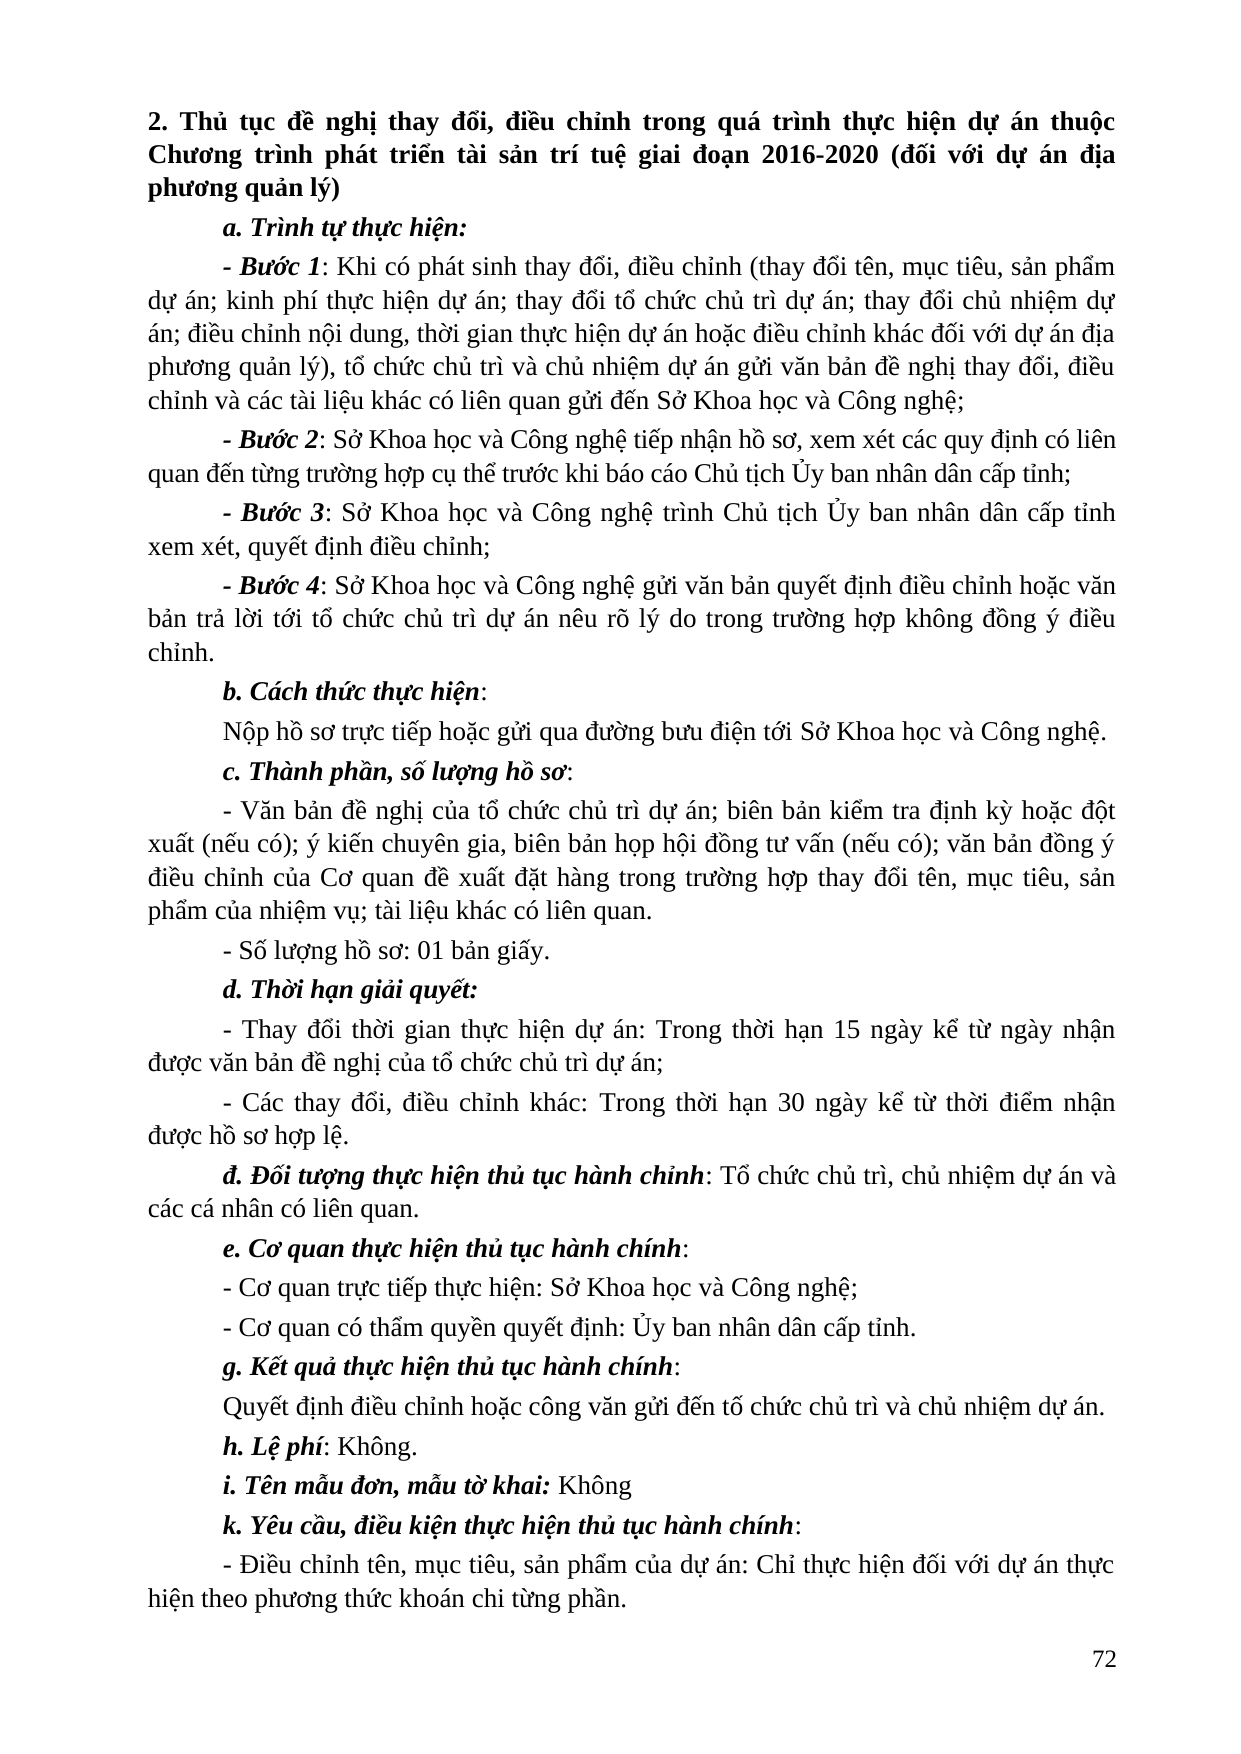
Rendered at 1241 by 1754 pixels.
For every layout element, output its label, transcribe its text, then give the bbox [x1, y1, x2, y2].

text đ. Đối tượng thực hiện thủ tục hành chỉnh: Tổ chức chủ trì, chủ nhiệm dự án và các cá nhân có liên quan. [148, 1157, 1117, 1224]
text i. Tên mẫu đơn, mẫu tờ khai: Không [148, 1468, 1117, 1501]
text b. Cách thức thực hiện: [148, 674, 1117, 707]
text - Cơ quan có thẩm quyền quyết định: Ủy ban nhân dân cấp tỉnh. [148, 1309, 1117, 1343]
text - Bước 2: Sở Khoa học và Công nghệ tiếp nhận hồ sơ, xem xét các quy định có liên quan đến từng trường hợp cụ thể trước khi báo cáo Chủ tịch Ủy ban nhân dân cấp tỉnh; [148, 422, 1117, 489]
text - Các thay đổi, điều chỉnh khác: Trong thời hạn 30 ngày kể từ thời điểm nhận được hồ sơ hợp lệ. [148, 1084, 1117, 1151]
text Nộp hồ sơ trực tiếp hoặc gửi qua đường bưu điện tới Sở Khoa học và Công nghệ. [148, 714, 1117, 747]
text - Bước 1: Khi có phát sinh thay đổi, điều chỉnh (thay đổi tên, mục tiêu, sản phẩm dự án; kinh phí thực hiện dự án; thay đổi tổ chức chủ trì dự án; thay đổi chủ nhiệm dự án; điều chỉnh nội dung, thời gian thực hiện dự án hoặc điều chỉnh khác đối với dự án địa phương quản lý), tổ chức chủ trì và chủ nhiệm dự án gửi văn bản đề nghị thay đổi, điều chỉnh và các tài liệu khác có liên quan gửi đến Sở Khoa học và Công nghệ; [148, 249, 1117, 416]
text - Số lượng hồ sơ: 01 bản giấy. [148, 932, 1117, 966]
text Quyết định điều chỉnh hoặc công văn gửi đến tố chức chủ trì và chủ nhiệm dự án. [148, 1389, 1117, 1422]
text - Văn bản đề nghị của tổ chức chủ trì dự án; biên bản kiểm tra định kỳ hoặc đột xuất (nếu có); ý kiến chuyên gia, biên bản họp hội đồng tư vấn (nếu có); văn bản đồng ý điều chỉnh của Cơ quan đề xuất đặt hàng trong trường hợp thay đổi tên, mục tiêu, sản phẩm của nhiệm vụ; tài liệu khác có liên quan. [148, 793, 1117, 926]
text g. Kết quả thực hiện thủ tục hành chính: [148, 1349, 1117, 1382]
text e. Cơ quan thực hiện thủ tục hành chính: [148, 1230, 1117, 1264]
text d. Thời hạn giải quyết: [148, 972, 1117, 1005]
text a. Trình tự thực hiện: [148, 209, 1117, 243]
text h. Lệ phí: Không. [148, 1428, 1117, 1462]
text - Bước 3: Sở Khoa học và Công nghệ trình Chủ tịch Ủy ban nhân dân cấp tỉnh xem xét, quyết định điều chỉnh; [148, 495, 1117, 562]
text - Thay đổi thời gian thực hiện dự án: Trong thời hạn 15 ngày kể từ ngày nhận được văn bản đề nghị của tổ chức chủ trì dự án; [148, 1012, 1117, 1078]
text k. Yêu cầu, điều kiện thực hiện thủ tục hành chính: [148, 1507, 1117, 1541]
text 2. Thủ tục đề nghị thay đổi, điều chỉnh trong quá trình thực hiện dự án thuộc Chương trình phát triển tài sản trí tuệ giai đoạn 2016-2020 (đối với dự án địa phương quản lý) [148, 103, 1117, 203]
text - Cơ quan trực tiếp thực hiện: Sở Khoa học và Công nghệ; [148, 1270, 1117, 1303]
text - Điều chỉnh tên, mục tiêu, sản phẩm của dự án: Chỉ thực hiện đối với dự án thực hiện theo phương thức khoán chi từng phần. [148, 1547, 1117, 1614]
text - Bước 4: Sở Khoa học và Công nghệ gửi văn bản quyết định điều chỉnh hoặc văn bản trả lời tới tổ chức chủ trì dự án nêu rõ lý do trong trường hợp không đồng ý điều chỉnh. [148, 568, 1117, 668]
text c. Thành phần, số lượng hồ sơ: [148, 753, 1117, 787]
